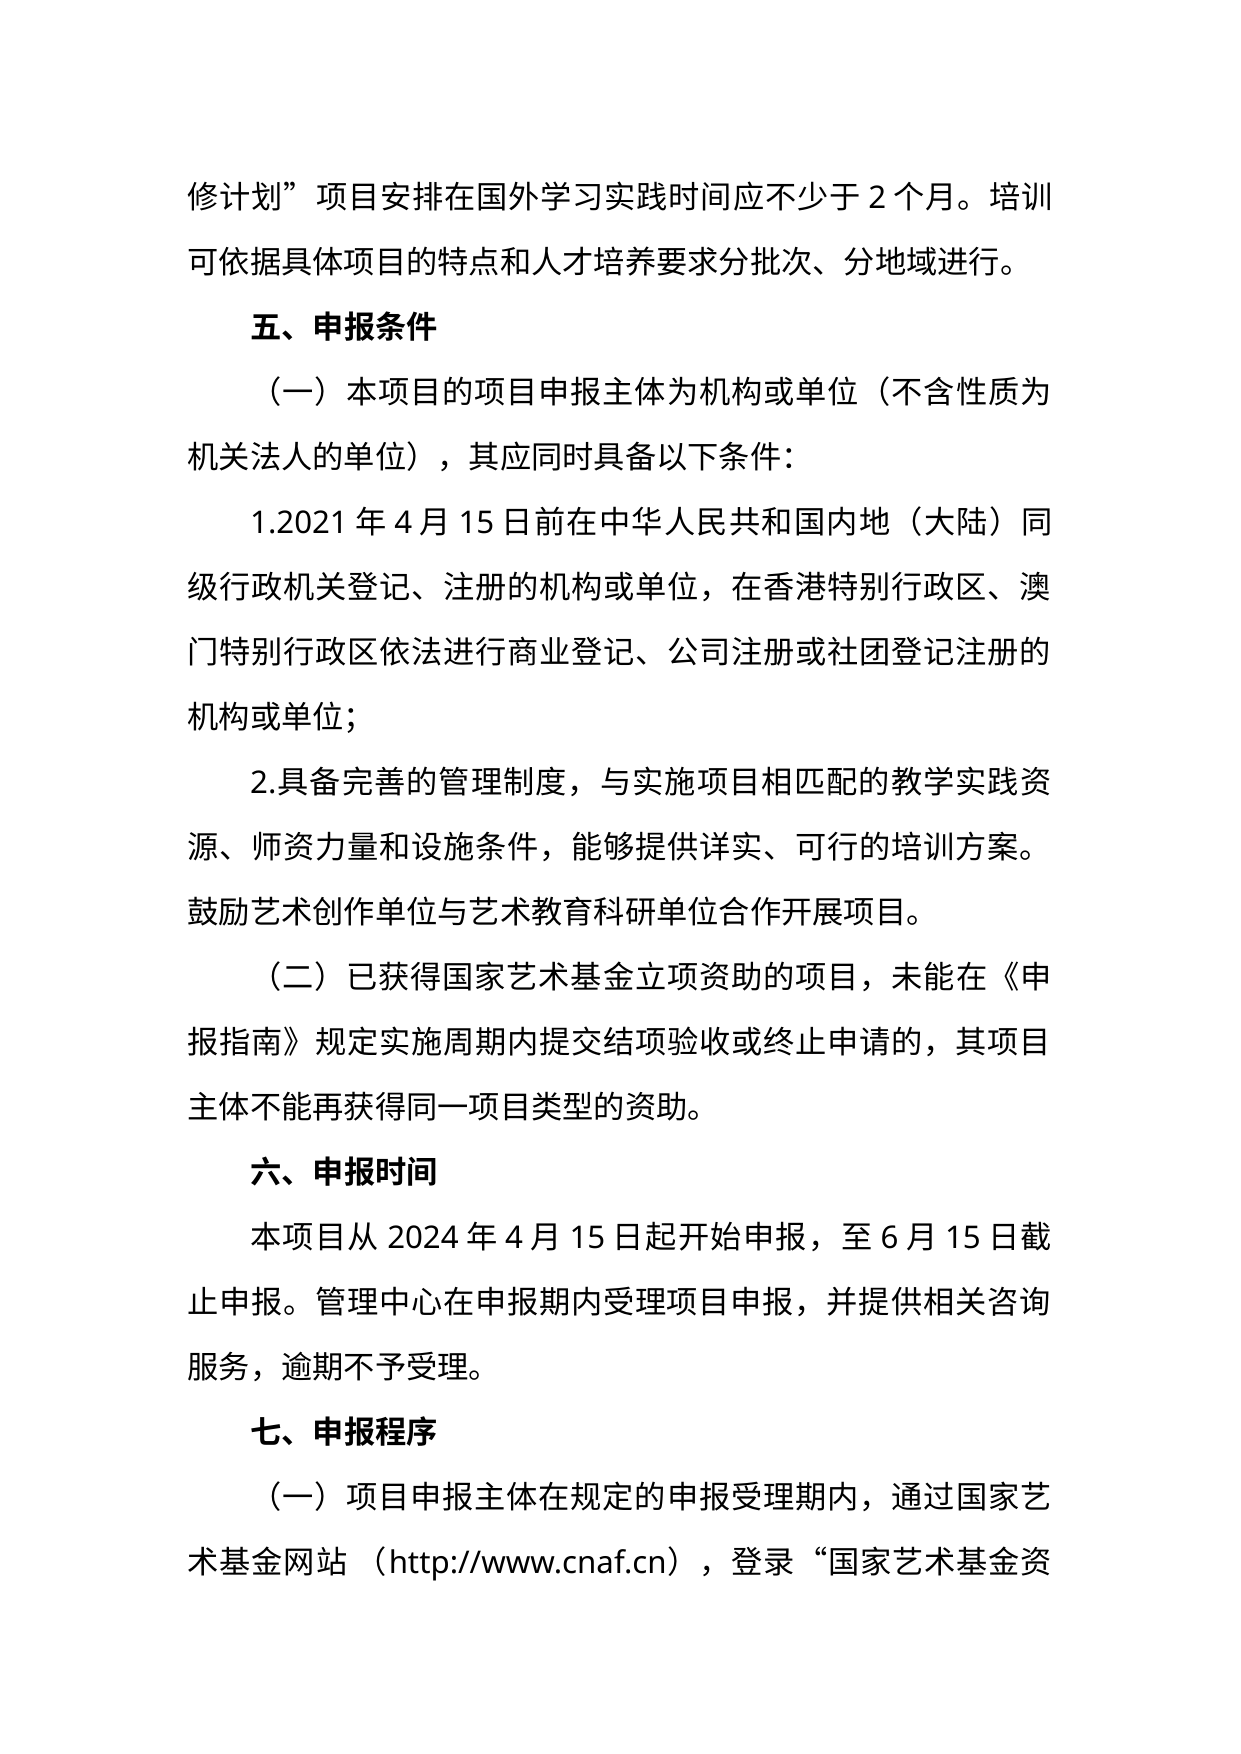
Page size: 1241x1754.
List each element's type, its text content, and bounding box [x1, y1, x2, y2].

text 七、申报程序 [187, 1397, 1053, 1462]
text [187, 162, 1053, 292]
text 1.2021年4月15日前在中华人民共和国内地（大陆）同级行政机关登记、注册的机构或单位，在香港特别行政区、澳门特别行政区依法进行商业登记、公司注册或社团登记注册的机构或单位； [187, 487, 1053, 747]
text （二）已获得国家艺术基金立项资助的项目，未能在《申报指南》规定实施周期内提交结项验收或终止申请的，其项目主体不能再获得同一项目类型的资助。 [187, 942, 1053, 1137]
text 六、申报时间 [187, 1137, 1053, 1202]
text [187, 1462, 1053, 1592]
text 本项目从2024年4月15日起开始申报，至6月15日截止申报。管理中心在申报期内受理项目申报，并提供相关咨询服务，逾期不予受理。 [187, 1202, 1053, 1397]
text （一）本项目的项目申报主体为机构或单位（不含性质为机关法人的单位），其应同时具备以下条件： [187, 357, 1053, 487]
text 2.具备完善的管理制度，与实施项目相匹配的教学实践资源、师资力量和设施条件，能够提供详实、可行的培训方案。鼓励艺术创作单位与艺术教育科研单位合作开展项目。 [187, 747, 1053, 942]
text 五、申报条件 [187, 292, 1053, 357]
